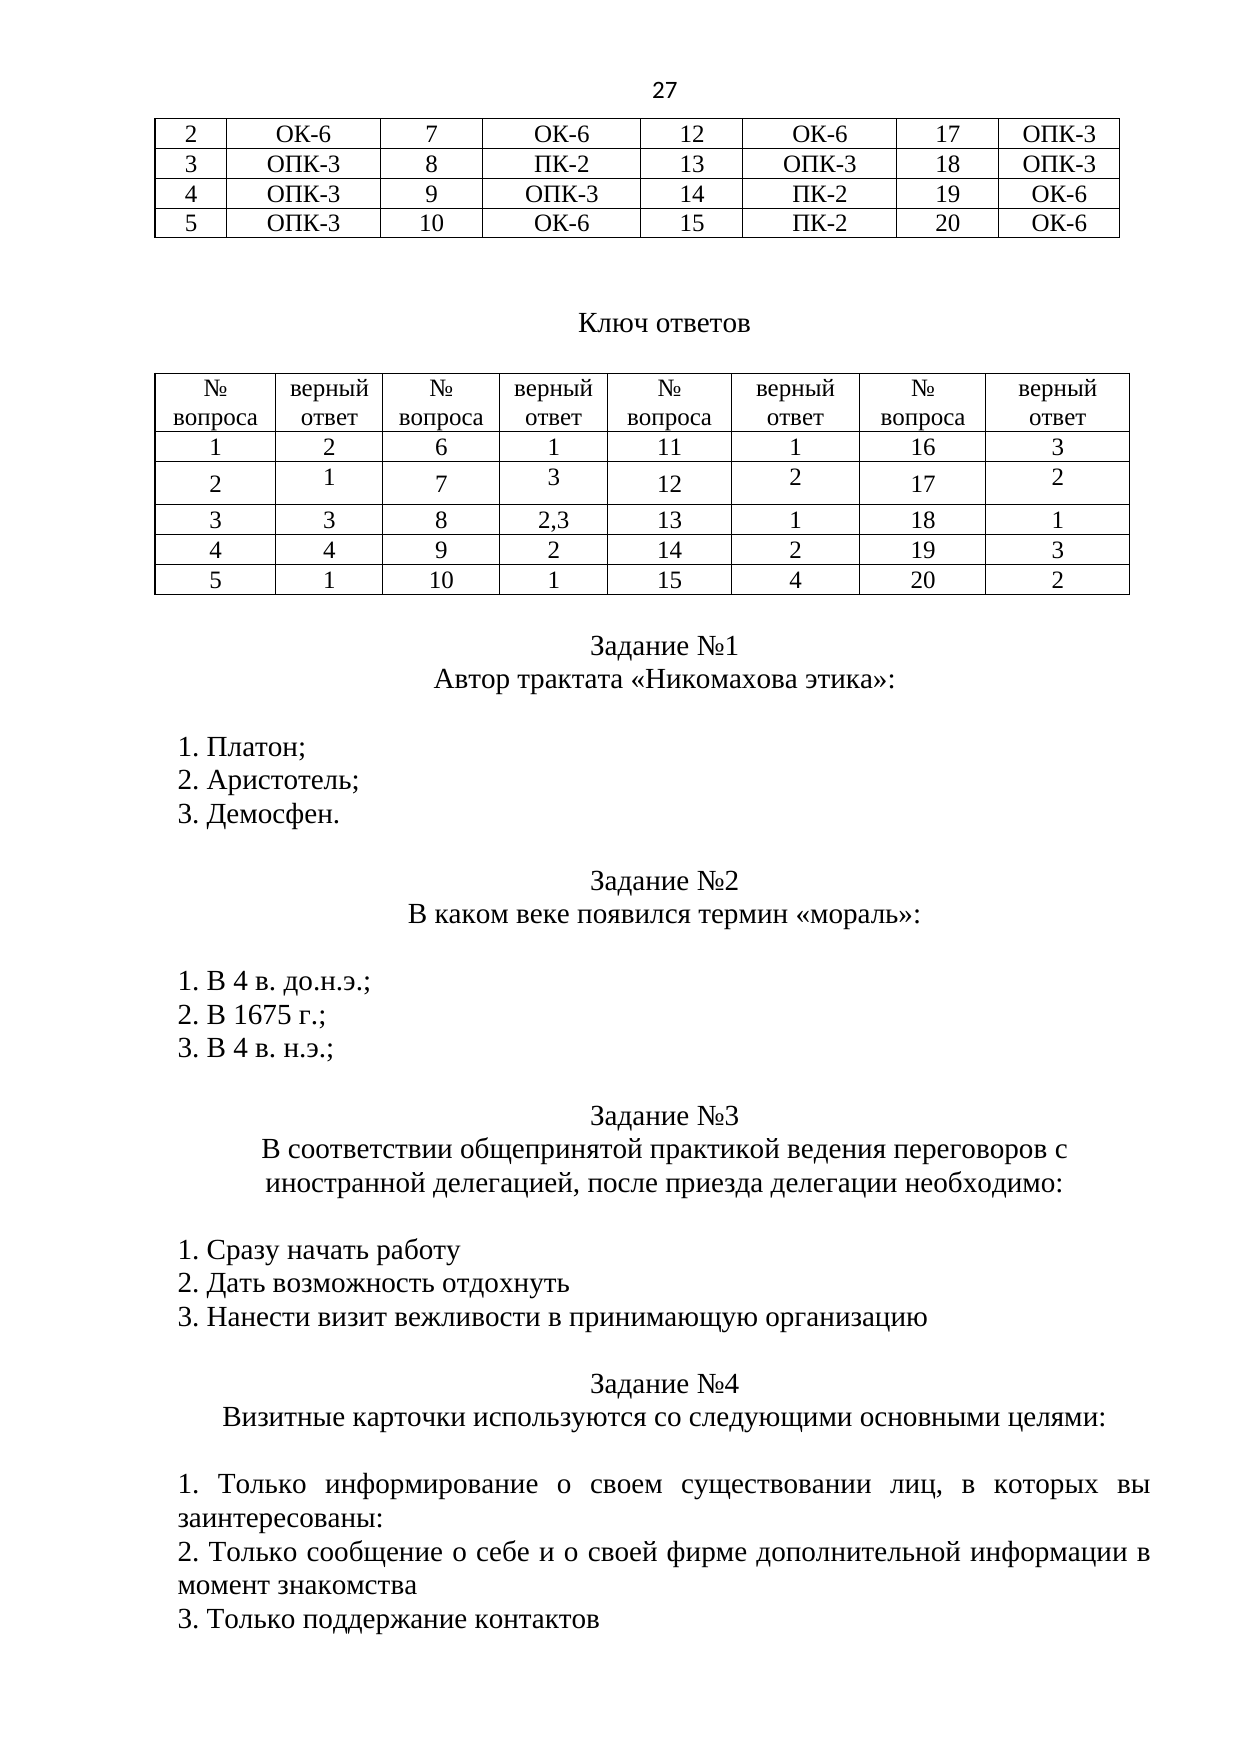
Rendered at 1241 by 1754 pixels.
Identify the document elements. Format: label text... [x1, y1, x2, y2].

table_cell 2,3 [500, 505, 607, 534]
table_cell 2 [156, 119, 226, 148]
table_cell 15 [608, 565, 731, 593]
text Автор трактата «Никомахова этика»: [177, 662, 1152, 695]
table_cell 13 [608, 505, 731, 534]
table_cell 9 [383, 535, 499, 564]
table_cell 18 [860, 505, 985, 534]
table_cell 14 [641, 179, 742, 207]
text 1. Платон; [177, 729, 1152, 762]
table_cell 1 [156, 432, 275, 461]
text В каком веке появился термин «мораль»: [177, 896, 1152, 930]
table_cell ОК-6 [483, 119, 640, 148]
table_cell 17 [897, 119, 998, 148]
table_cell 3 [500, 462, 607, 504]
table_cell ПК-2 [743, 209, 896, 237]
table_cell ОК-6 [227, 119, 380, 148]
table_cell ОПК-3 [999, 119, 1119, 148]
table_cell 19 [860, 535, 985, 564]
table_cell ОПК-3 [227, 209, 380, 237]
table_cell 5 [156, 209, 226, 237]
text Задание №2 [177, 863, 1152, 896]
table_cell 15 [641, 209, 742, 237]
table_cell ПК-2 [743, 179, 896, 207]
text 1. В 4 в. до.н.э.; [177, 963, 1152, 997]
table_cell 1 [732, 505, 859, 534]
table_cell 12 [641, 119, 742, 148]
table_cell 14 [608, 535, 731, 564]
table_cell 2 [732, 535, 859, 564]
table_cell ОК-6 [999, 179, 1119, 207]
text Визитные карточки используются со следующими основными целями: [177, 1399, 1152, 1433]
table_cell 2 [500, 535, 607, 564]
table_cell 1 [276, 462, 382, 504]
text Задание №4 [177, 1366, 1152, 1399]
text 3. В 4 в. н.э.; [177, 1031, 1152, 1064]
table_cell 1 [732, 432, 859, 461]
table_cell 20 [860, 565, 985, 593]
table_cell 18 [897, 149, 998, 178]
table_cell ОК-6 [483, 209, 640, 237]
text Задание №3 [177, 1098, 1152, 1131]
table_cell 2 [986, 462, 1129, 504]
table_cell 7 [383, 462, 499, 504]
text 2. Дать возможность отдохнуть [177, 1265, 1152, 1299]
table_header верный ответ [276, 374, 382, 431]
table_cell 3 [156, 505, 275, 534]
text 2. В 1675 г.; [177, 997, 1152, 1031]
text 2. Аристотель; [177, 762, 1152, 796]
table_cell 8 [381, 149, 482, 178]
table_header № вопроса [383, 374, 499, 431]
table_header верный ответ [500, 374, 607, 431]
table_cell 2 [986, 565, 1129, 593]
table_cell ОПК-3 [227, 149, 380, 178]
table_cell ПК-2 [483, 149, 640, 178]
table_cell 3 [986, 535, 1129, 564]
table_cell 1 [500, 565, 607, 593]
table_cell 12 [608, 462, 731, 504]
table_cell 3 [156, 149, 226, 178]
table_cell 3 [986, 432, 1129, 461]
text 3. Только поддержание контактов [177, 1601, 1152, 1634]
table_cell 2 [276, 432, 382, 461]
table_cell 7 [381, 119, 482, 148]
text В соответствии общепринятой практикой ведения переговоров с иностранной делегацией, после приезда делегации необходимо: [177, 1131, 1152, 1198]
table_cell ОПК-3 [483, 179, 640, 207]
table_header № вопроса [608, 374, 731, 431]
table_cell 3 [276, 505, 382, 534]
table_cell ОПК-3 [743, 149, 896, 178]
table_cell 17 [860, 462, 985, 504]
table_cell 16 [860, 432, 985, 461]
table_cell 20 [897, 209, 998, 237]
table_header № вопроса [860, 374, 985, 431]
table_cell 10 [383, 565, 499, 593]
table_header № вопроса [156, 374, 275, 431]
text Задание №1 [177, 628, 1152, 662]
table_cell 11 [608, 432, 731, 461]
table_cell 19 [897, 179, 998, 207]
table_cell 1 [276, 565, 382, 593]
text Ключ ответов [177, 305, 1152, 339]
table_cell 4 [276, 535, 382, 564]
text 1. Только информирование о своем существовании лиц, в которых вы заинтересованы: [177, 1467, 1152, 1534]
table_header верный ответ [986, 374, 1129, 431]
table_cell 10 [381, 209, 482, 237]
table_cell 4 [156, 535, 275, 564]
table_cell 2 [732, 462, 859, 504]
table_cell ОК-6 [743, 119, 896, 148]
table_cell ОПК-3 [227, 179, 380, 207]
table_cell 2 [156, 462, 275, 504]
table_cell ОПК-3 [999, 149, 1119, 178]
table_cell 4 [732, 565, 859, 593]
table_cell 1 [500, 432, 607, 461]
table_cell 13 [641, 149, 742, 178]
table_cell 5 [156, 565, 275, 593]
text 3. Нанести визит вежливости в принимающую организацию [177, 1299, 1152, 1332]
table_cell 9 [381, 179, 482, 207]
text 1. Сразу начать работу [177, 1232, 1152, 1265]
table_header верный ответ [732, 374, 859, 431]
table_cell 8 [383, 505, 499, 534]
text 3. Демосфен. [177, 796, 1152, 829]
text 2. Только сообщение о себе и о своей фирме дополнительной информации в момент знакомства [177, 1534, 1152, 1601]
table_cell 4 [156, 179, 226, 207]
table_cell 6 [383, 432, 499, 461]
table_cell ОК-6 [999, 209, 1119, 237]
table_cell 1 [986, 505, 1129, 534]
